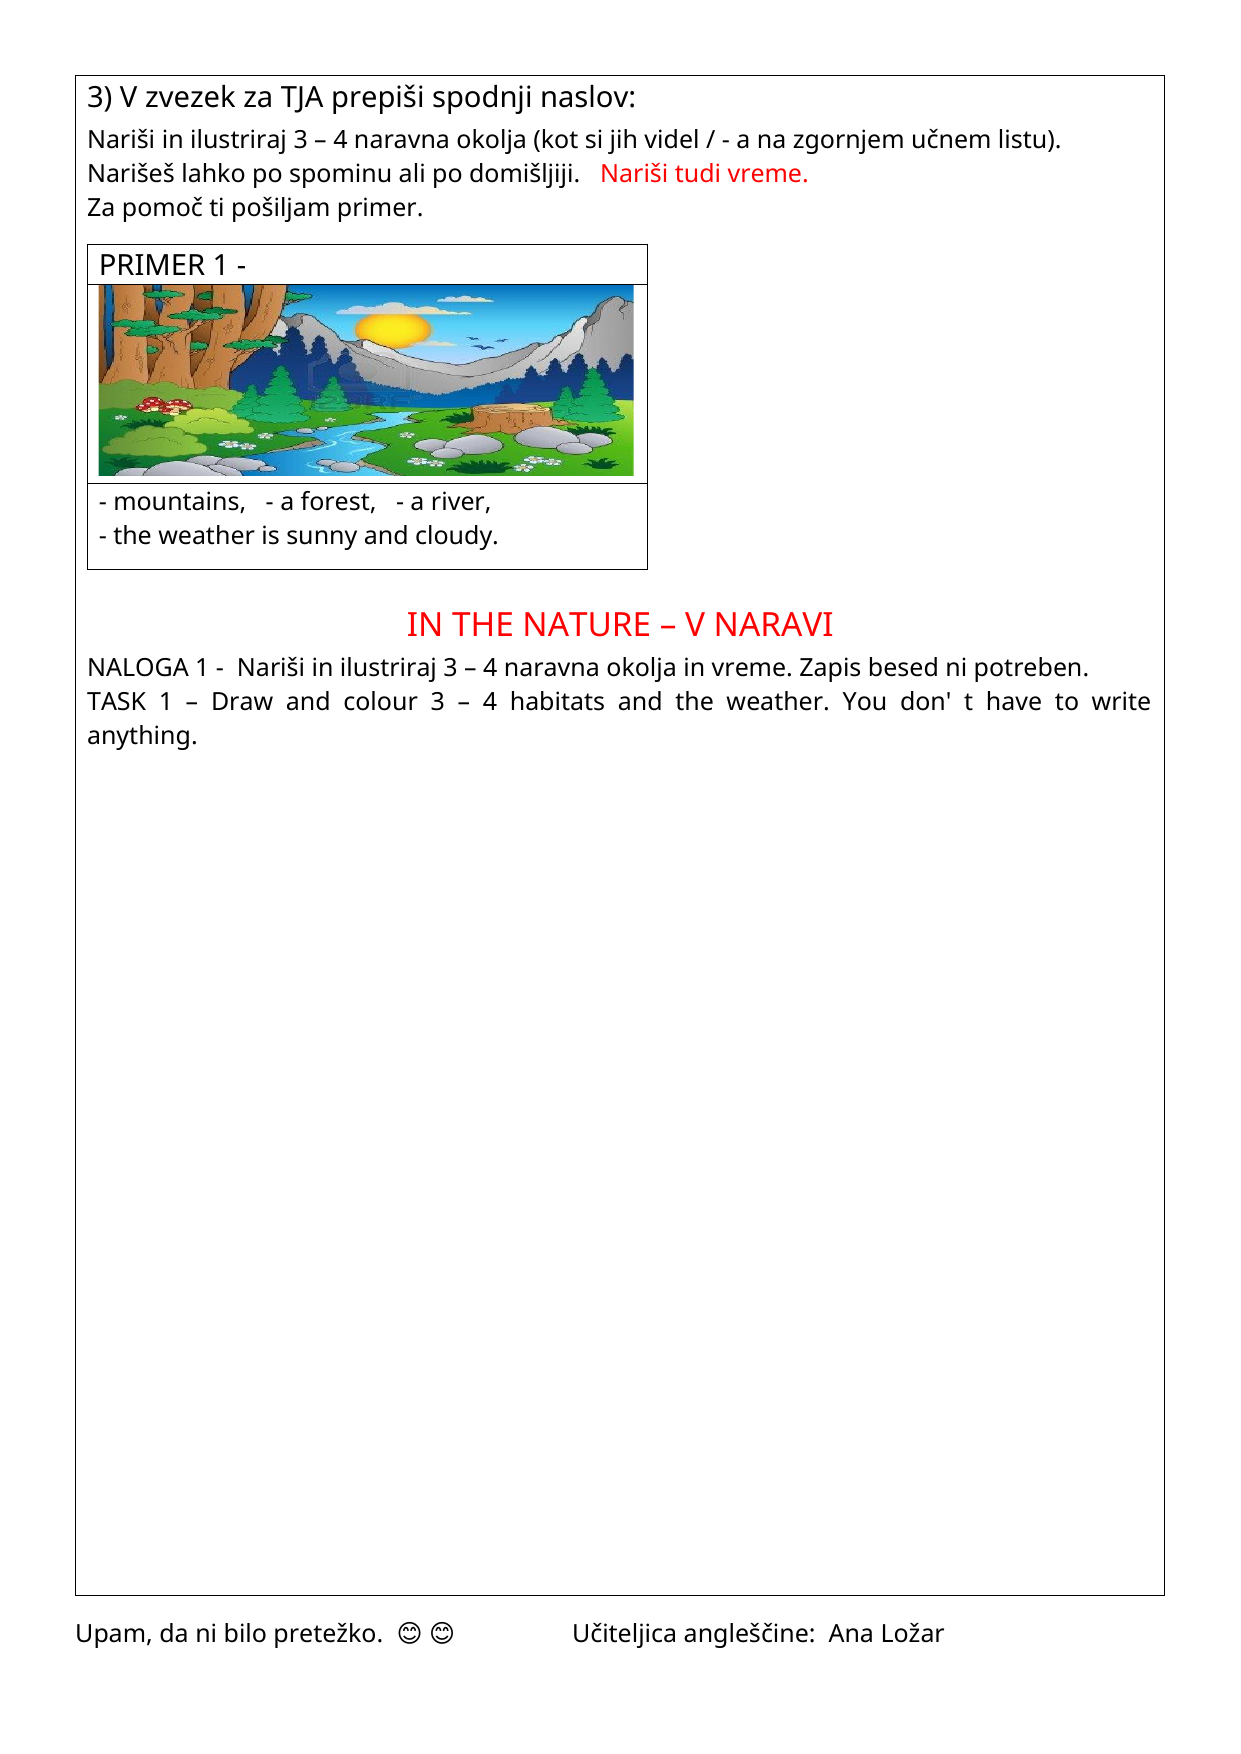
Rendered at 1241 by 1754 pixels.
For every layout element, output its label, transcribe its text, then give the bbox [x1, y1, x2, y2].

table_cell 3) V zvezek za TJA prepiši spodnji naslov: Nariši in ilustriraj 3 – 4 naravna okolja (kot si jih videl / - a na zgornjem učnem listu). Narišeš lahko po spominu ali po domišljiji. Nariši tudi vreme. Za pomoč ti pošiljam primer. IN THE NATURE – V NARAVI NALOGA 1 - Nariši in ilustriraj 3 – 4 naravna okolja in vreme. Zapis besed ni potreben. TASK 1 – Draw and colour 3 – 4 habitats and the weather. You don' t have to write anything. [76, 76, 1164, 1595]
text Upam, da ni bilo pretežko. Učiteljica angleščine: Ana Ložar [75, 1615, 1165, 1649]
picture [98, 285, 634, 476]
